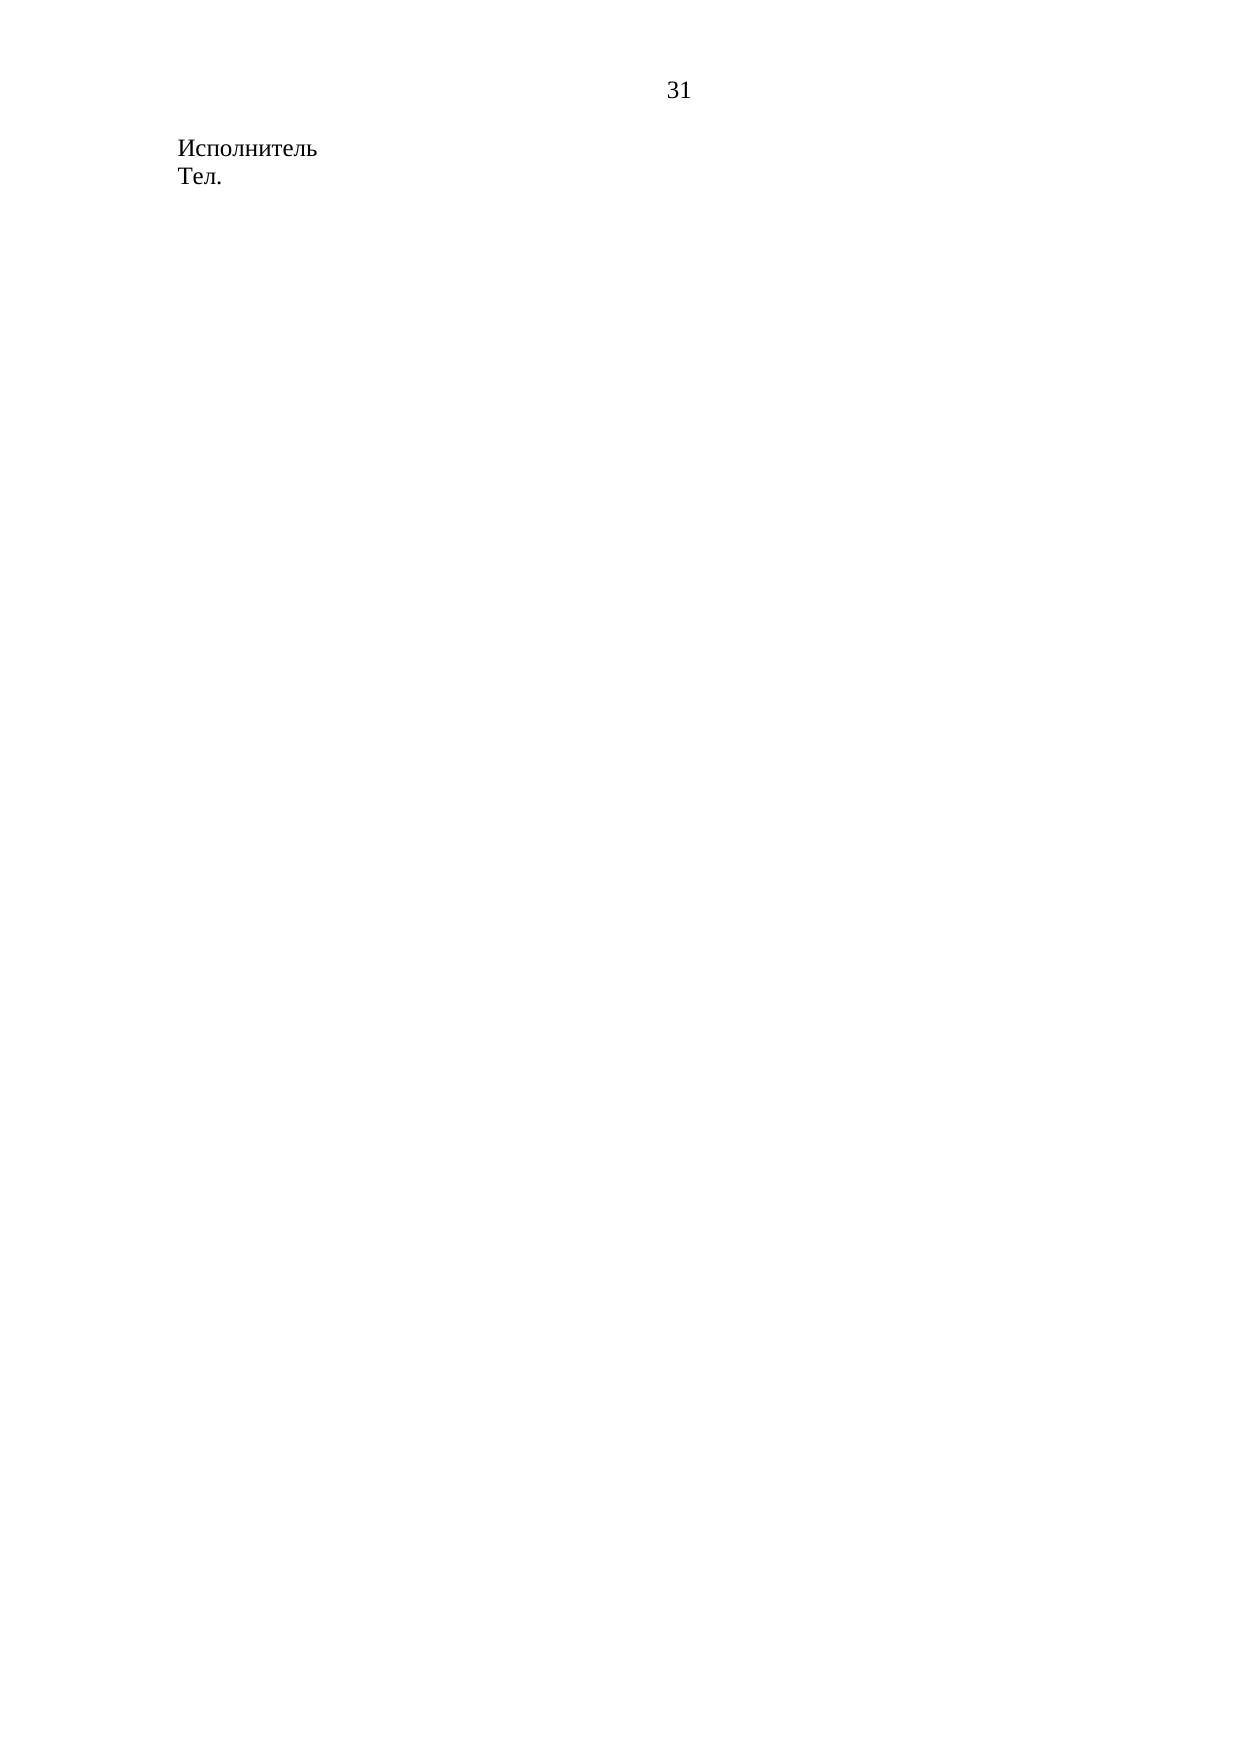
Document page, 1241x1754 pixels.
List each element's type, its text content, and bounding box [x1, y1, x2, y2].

text Исполнитель [177, 118, 1133, 161]
text Тел. ПРИЛОЖЕНИЕ 8 [177, 161, 1181, 190]
